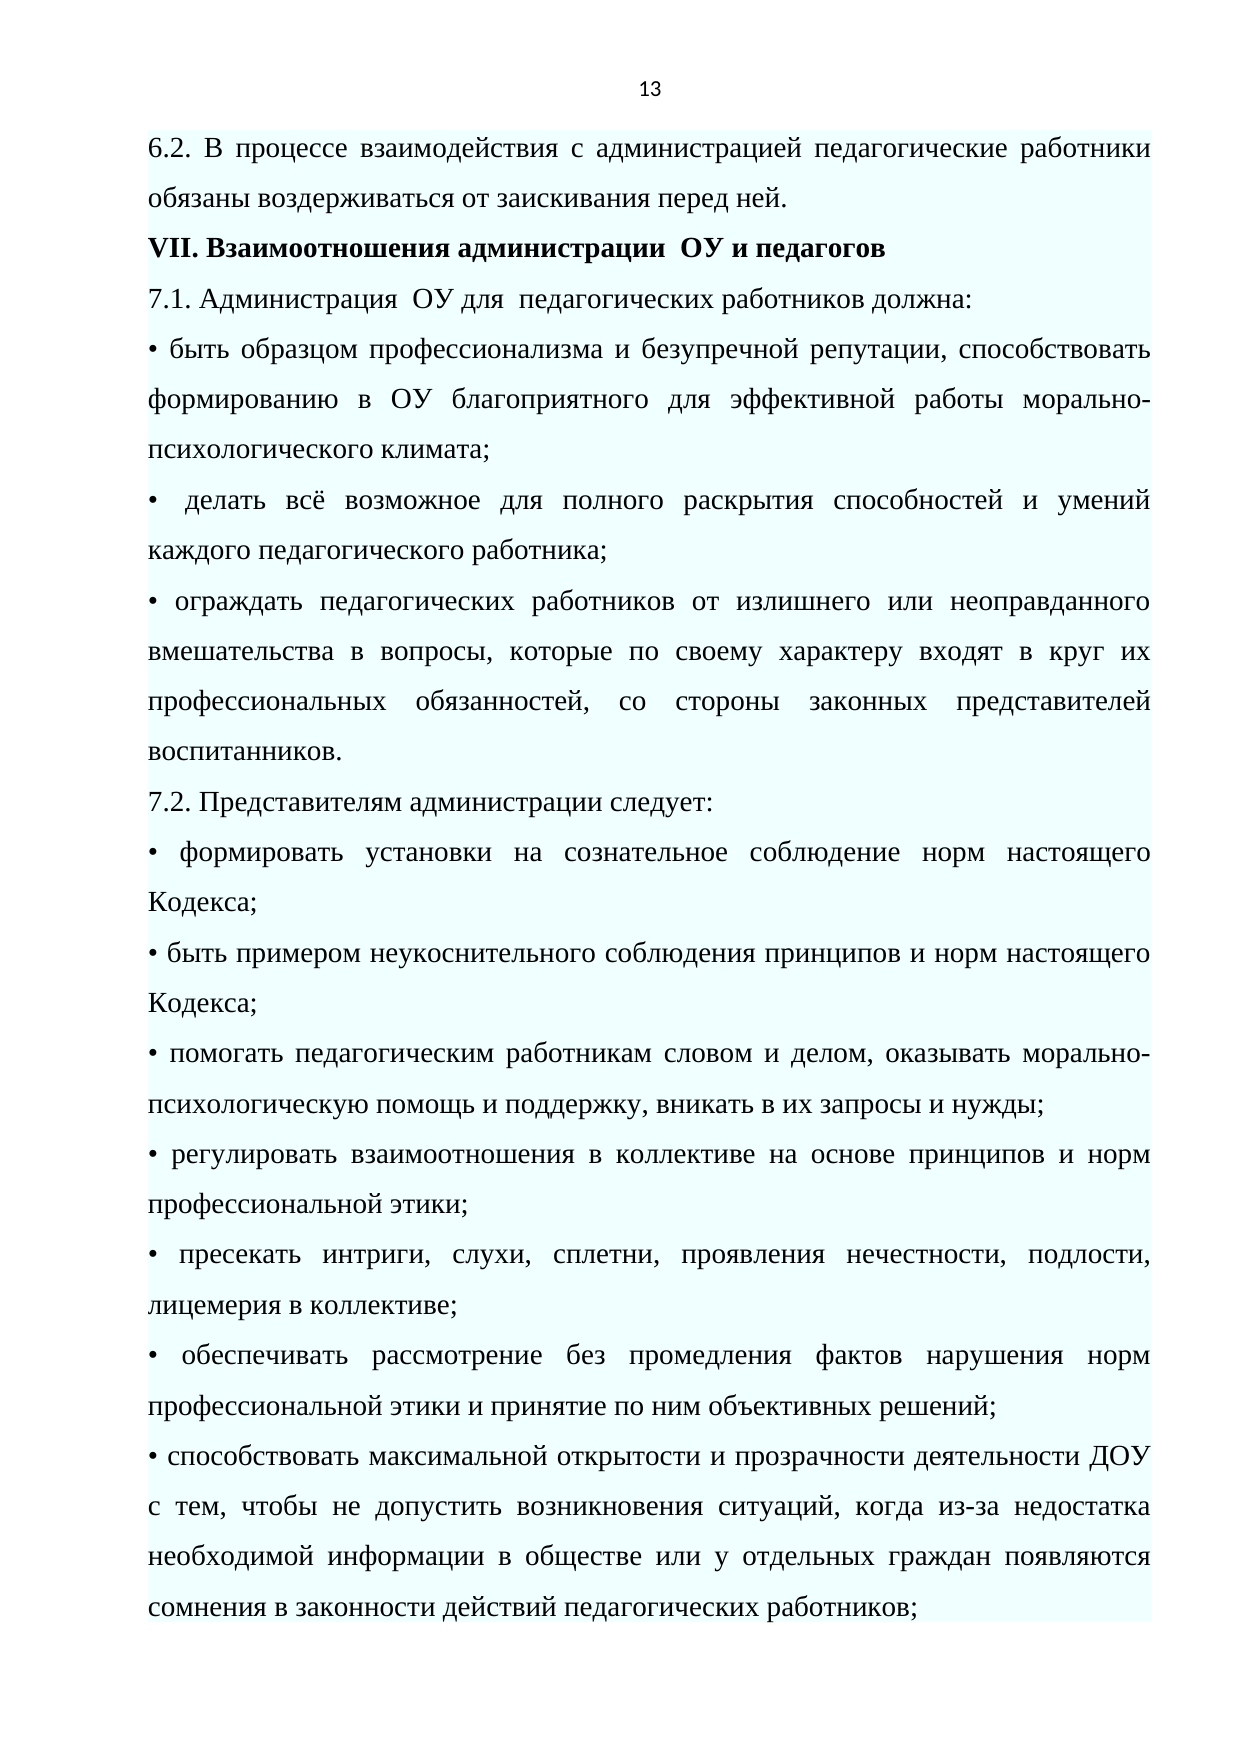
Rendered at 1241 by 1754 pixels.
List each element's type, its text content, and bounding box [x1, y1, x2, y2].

text • способствовать максимальной открытости и прозрачности деятельности ДОУ с тем, чтобы не допустить возникновения ситуаций, когда из-за недостатка необходимой информации в обществе или у отдельных граждан появляются сомнения в законности действий педагогических работников; [148, 1438, 1152, 1622]
text 6.2. В процессе взаимодействия с администрацией педагогические работники обязаны воздерживаться от заискивания перед ней. [148, 130, 1152, 214]
text 7.2. Представителям администрации следует: [148, 784, 1152, 817]
text VII. Взаимоотношения администрации ОУ и педагогов [148, 230, 1152, 264]
text • быть образцом профессионализма и безупречной репутации, способствовать формированию в ОУ благоприятного для эффективной работы морально-психологического климата; [148, 331, 1152, 465]
text • пресекать интриги, слухи, сплетни, проявления нечестности, подлости, лицемерия в коллективе; [148, 1237, 1152, 1321]
text • обеспечивать рассмотрение без промедления фактов нарушения норм профессиональной этики и принятие по ним объективных решений; [148, 1337, 1152, 1421]
text 7.1. Администрация ОУ для педагогических работников должна: [148, 281, 1152, 314]
text • ограждать педагогических работников от излишнего или неоправданного вмешательства в вопросы, которые по своему характеру входят в круг их профессиональных обязанностей, со стороны законных представителей воспитанников. [148, 583, 1152, 767]
text • регулировать взаимоотношения в коллективе на основе принципов и норм профессиональной этики; [148, 1136, 1152, 1220]
text • формировать установки на сознательное соблюдение норм настоящего Кодекса; [148, 834, 1152, 918]
text • помогать педагогическим работникам словом и делом, оказывать морально-психологическую помощь и поддержку, вникать в их запросы и нужды; [148, 1035, 1152, 1119]
text • делать всё возможное для полного раскрытия способностей и умений каждого педагогического работника; [148, 482, 1152, 566]
text • быть примером неукоснительного соблюдения принципов и норм настоящего Кодекса; [148, 935, 1152, 1019]
